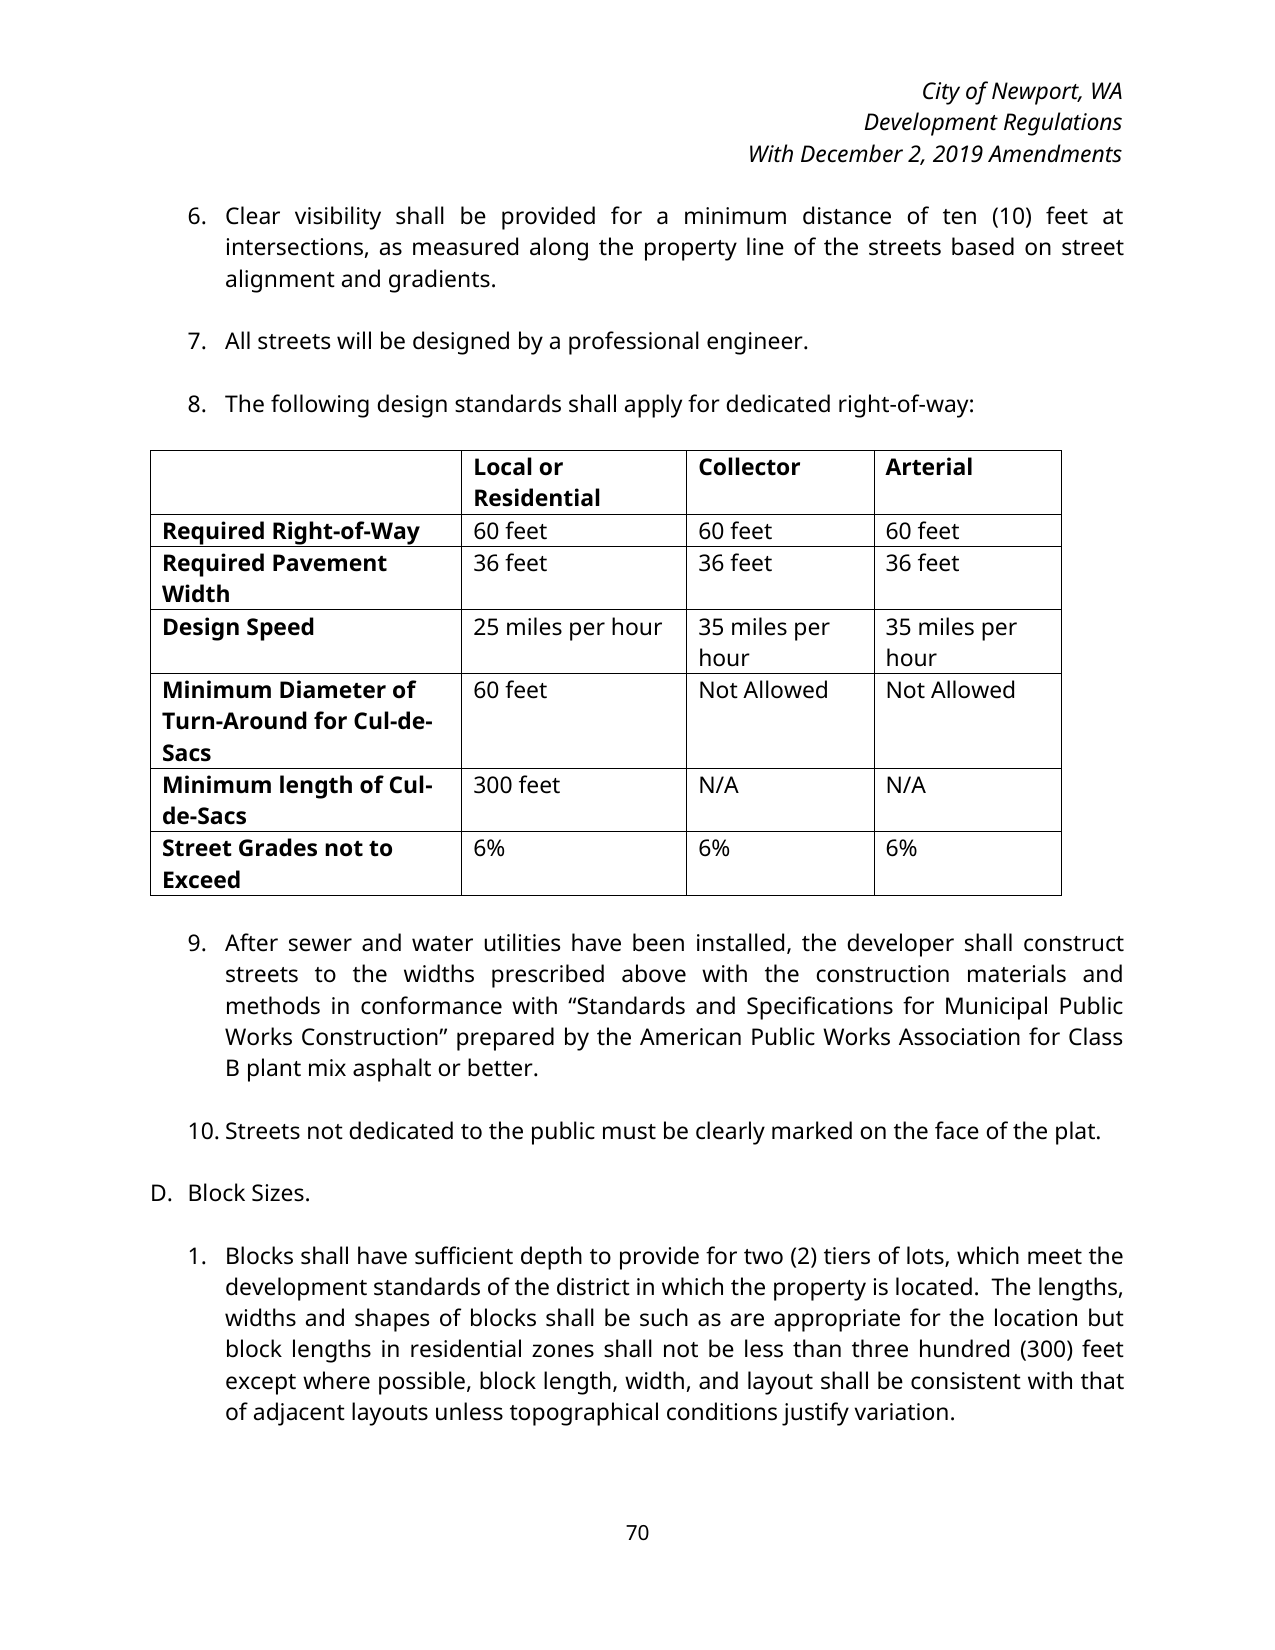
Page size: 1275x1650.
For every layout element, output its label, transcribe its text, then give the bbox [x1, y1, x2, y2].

table_cell Design Speed [151, 610, 461, 673]
table_cell Required Right-of-Way [151, 515, 461, 546]
list Block Sizes. [150, 1177, 1125, 1208]
table_cell 60 feet [462, 515, 686, 546]
table_header Collector [687, 451, 874, 513]
table_cell 25 miles per hour [462, 610, 686, 673]
table_header [151, 451, 461, 513]
table_cell 6% [875, 832, 1061, 895]
list Streets not dedicated to the public must be clearly marked on the face of the plat. [187, 1114, 1125, 1146]
list Blocks shall have sufficient depth to provide for two (2) tiers of lots, which meet the development standards of the district in which the property is located. The lengths, widths and shapes of blocks shall be such as are appropriate for the location but block lengths in residential zones shall not be less than three hundred (300) feet except where possible, block length, width, and layout shall be consistent with that of adjacent layouts unless topographical conditions justify variation. [187, 1239, 1125, 1427]
table_header Arterial [875, 451, 1061, 513]
table_cell 6% [687, 832, 874, 895]
table_header Local or Residential [462, 451, 686, 513]
table_cell 35 miles per hour [687, 610, 874, 673]
table_cell Minimum Diameter of Turn-Around for Cul-de-Sacs [151, 674, 461, 768]
table_cell 300 feet [462, 769, 686, 831]
list The following design standards shall apply for dedicated right-of-way: [187, 387, 1125, 419]
table_cell 60 feet [462, 674, 686, 768]
table_cell 36 feet [687, 547, 874, 609]
table_cell Not Allowed [875, 674, 1061, 768]
table_cell 6% [462, 832, 686, 895]
table_cell Minimum length of Cul-de-Sacs [151, 769, 461, 831]
table_cell 60 feet [687, 515, 874, 546]
table_cell N/A [875, 769, 1061, 831]
table_cell 36 feet [875, 547, 1061, 609]
list All streets will be designed by a professional engineer. [187, 325, 1125, 356]
table_cell Required Pavement Width [151, 547, 461, 609]
table_cell 60 feet [875, 515, 1061, 546]
list After sewer and water utilities have been installed, the developer shall construct streets to the widths prescribed above with the construction materials and methods in conformance with “Standards and Specifications for Municipal Public Works Construction” prepared by the American Public Works Association for Class B plant mix asphalt or better. [187, 927, 1125, 1083]
list Clear visibility shall be provided for a minimum distance of ten (10) feet at intersections, as measured along the property line of the streets based on street alignment and gradients. [187, 200, 1125, 294]
table_cell Street Grades not to Exceed [151, 832, 461, 895]
table_cell 35 miles per hour [875, 610, 1061, 673]
table_cell 36 feet [462, 547, 686, 609]
table_cell Not Allowed [687, 674, 874, 768]
table_cell N/A [687, 769, 874, 831]
